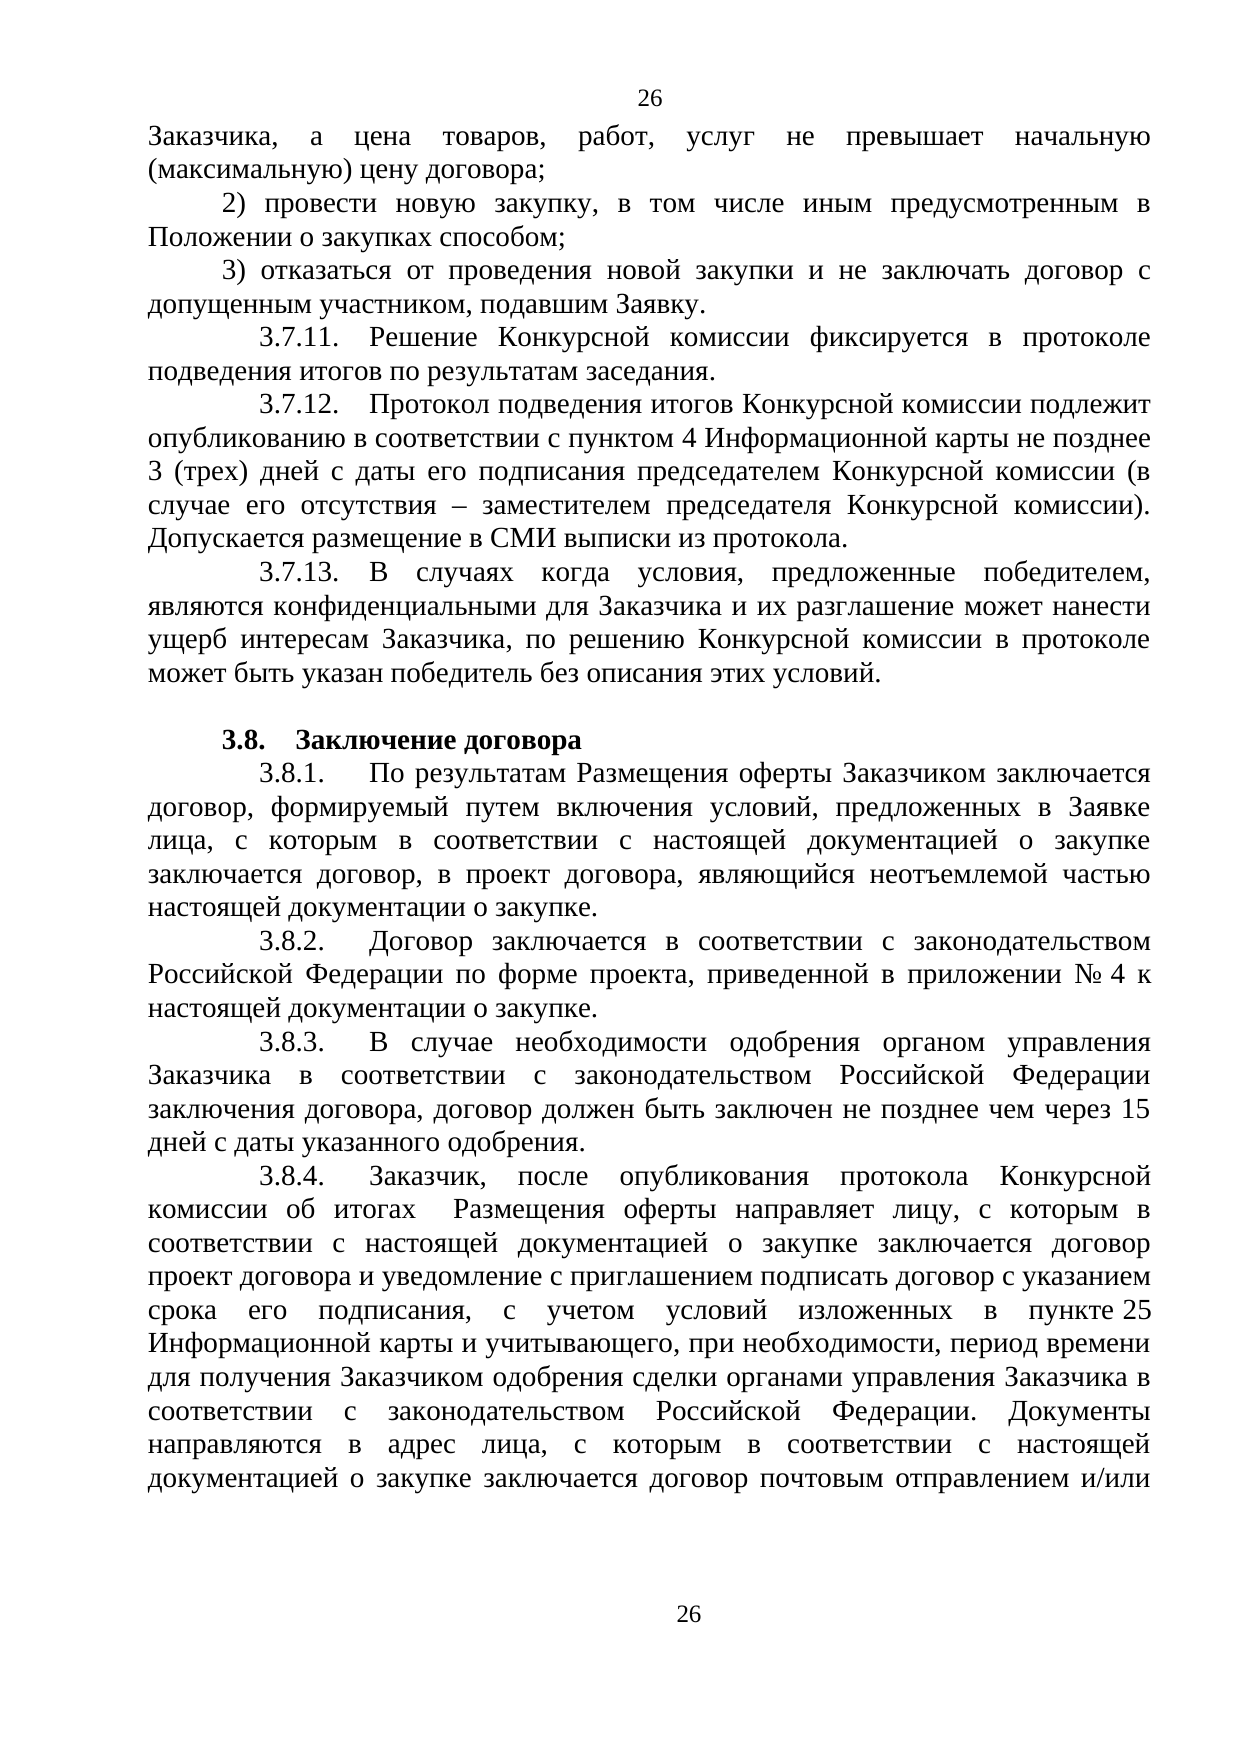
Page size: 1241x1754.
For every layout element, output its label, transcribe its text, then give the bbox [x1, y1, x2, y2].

text 2) провести новую закупку, в том числе иным предусмотренным в Положении о закупках способом; [148, 185, 1152, 252]
list Протокол подведения итогов Конкурсной комиссии подлежит опубликованию в соответствии с пунктом 4 Информационной карты не позднее 3 (трех) дней с даты его подписания председателем Конкурсной комиссии (в случае его отсутствия – заместителем председателя Конкурсной комиссии). Допускается размещение в СМИ выписки из протокола. [148, 386, 1152, 554]
list Решение Конкурсной комиссии фиксируется в протоколе подведения итогов по результатам заседания. [148, 319, 1152, 386]
text 3) отказаться от проведения новой закупки и не заключать договор с допущенным участником, подавшим Заявку. [148, 252, 1152, 319]
list В случаях когда условия, предложенные победителем, являются конфиденциальными для Заказчика и их разглашение может нанести ущерб интересам Заказчика, по решению Конкурсной комиссии в протоколе может быть указан победитель без описания этих условий. [148, 554, 1152, 688]
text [148, 118, 1152, 185]
list По результатам Размещения оферты Заказчиком заключается договор, формируемый путем включения условий, предложенных в Заявке лица, с которым в соответствии с настоящей документацией о закупке заключается договор, в проект договора, являющийся неотъемлемой частью настоящей документации о закупке. [148, 755, 1152, 923]
list Заключение договора [148, 722, 1152, 755]
list В случае необходимости одобрения органом управления Заказчика в соответствии с законодательством Российской Федерации заключения договора, договор должен быть заключен не позднее чем через 15 дней с даты указанного одобрения. [148, 1024, 1152, 1158]
list Договор заключается в соответствии с законодательством Российской Федерации по форме проекта, приведенной в приложении № 4 к настоящей документации о закупке. [148, 923, 1152, 1024]
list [148, 1158, 1152, 1493]
